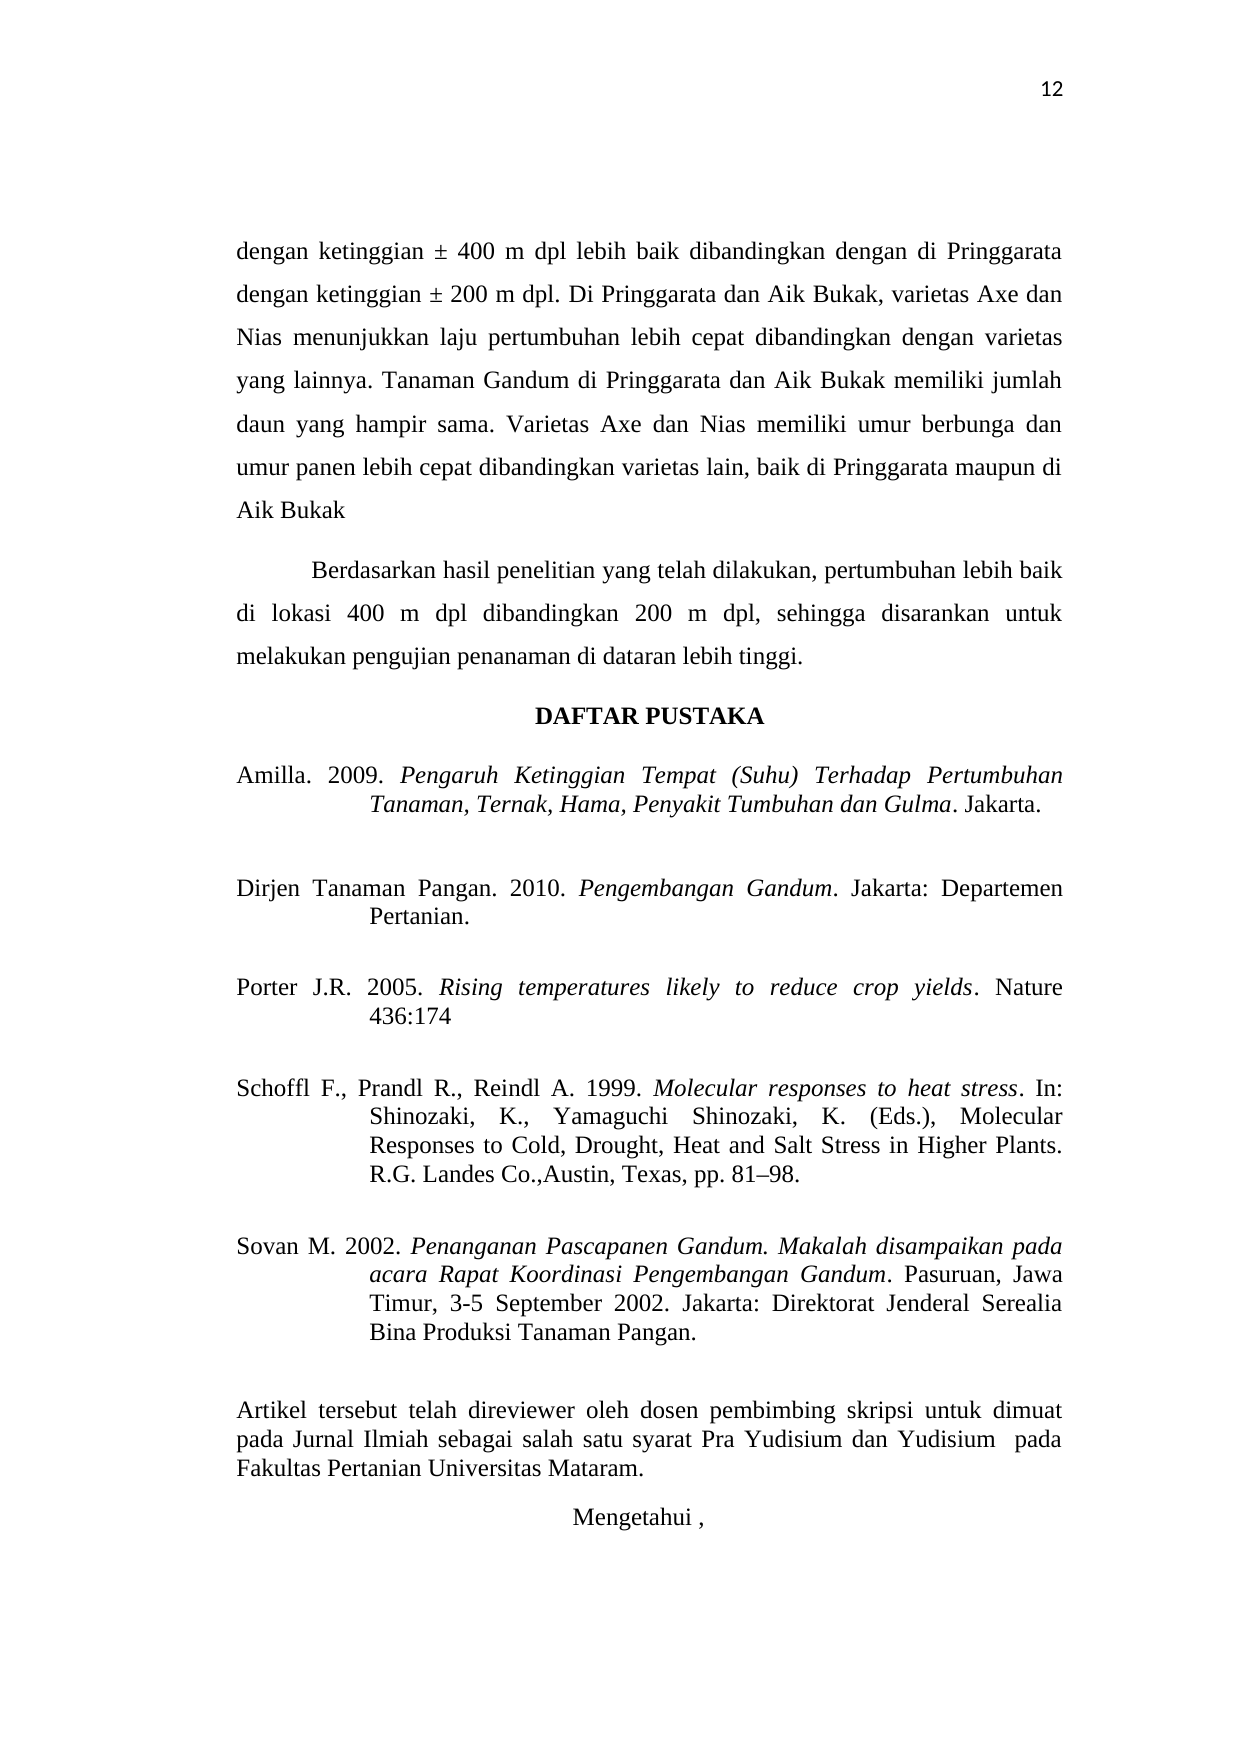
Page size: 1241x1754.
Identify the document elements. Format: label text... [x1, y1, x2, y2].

text Dirjen Tanaman Pangan. 2010. Pengembangan Gandum. Jakarta: Departemen Pertanian. [236, 873, 1063, 930]
text Berdasarkan hasil penelitian yang telah dilakukan, pertumbuhan lebih baik di lokasi 400 m dpl dibandingkan 200 m dpl, sehingga disarankan untuk melakukan pengujian penanaman di dataran lebih tinggi. [236, 555, 1063, 670]
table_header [236, 1503, 1086, 1575]
text DAFTAR PUSTAKA [236, 701, 1063, 729]
text Porter J.R. 2005. Rising temperatures likely to reduce crop yields. Nature 436:174 [236, 972, 1063, 1029]
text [236, 236, 1063, 524]
text Artikel tersebut telah direviewer oleh dosen pembimbing skripsi untuk dimuat pada Jurnal Ilmiah sebagai salah satu syarat Pra Yudisium dan Yudisium pada Fakultas Pertanian Universitas Mataram. [236, 1395, 1063, 1482]
text Amilla. 2009. Pengaruh Ketinggian Tempat (Suhu) Terhadap Pertumbuhan Tanaman, Ternak, Hama, Penyakit Tumbuhan dan Gulma. Jakarta. [236, 761, 1063, 818]
text Sovan M. 2002. Penanganan Pascapanen Gandum. Makalah disampaikan pada acara Rapat Koordinasi Pengembangan Gandum. Pasuruan, Jawa Timur, 3-5 September 2002. Jakarta: Direktorat Jenderal Serealia Bina Produksi Tanaman Pangan. [236, 1231, 1063, 1346]
text Schoffl F., Prandl R., Reindl A. 1999. Molecular responses to heat stress. In: Shinozaki, K., Yamaguchi Shinozaki, K. (Eds.), Molecular Responses to Cold, Drought, Heat and Salt Stress in Higher Plants. R.G. Landes Co.,Austin, Texas, pp. 81–98. [236, 1073, 1063, 1188]
